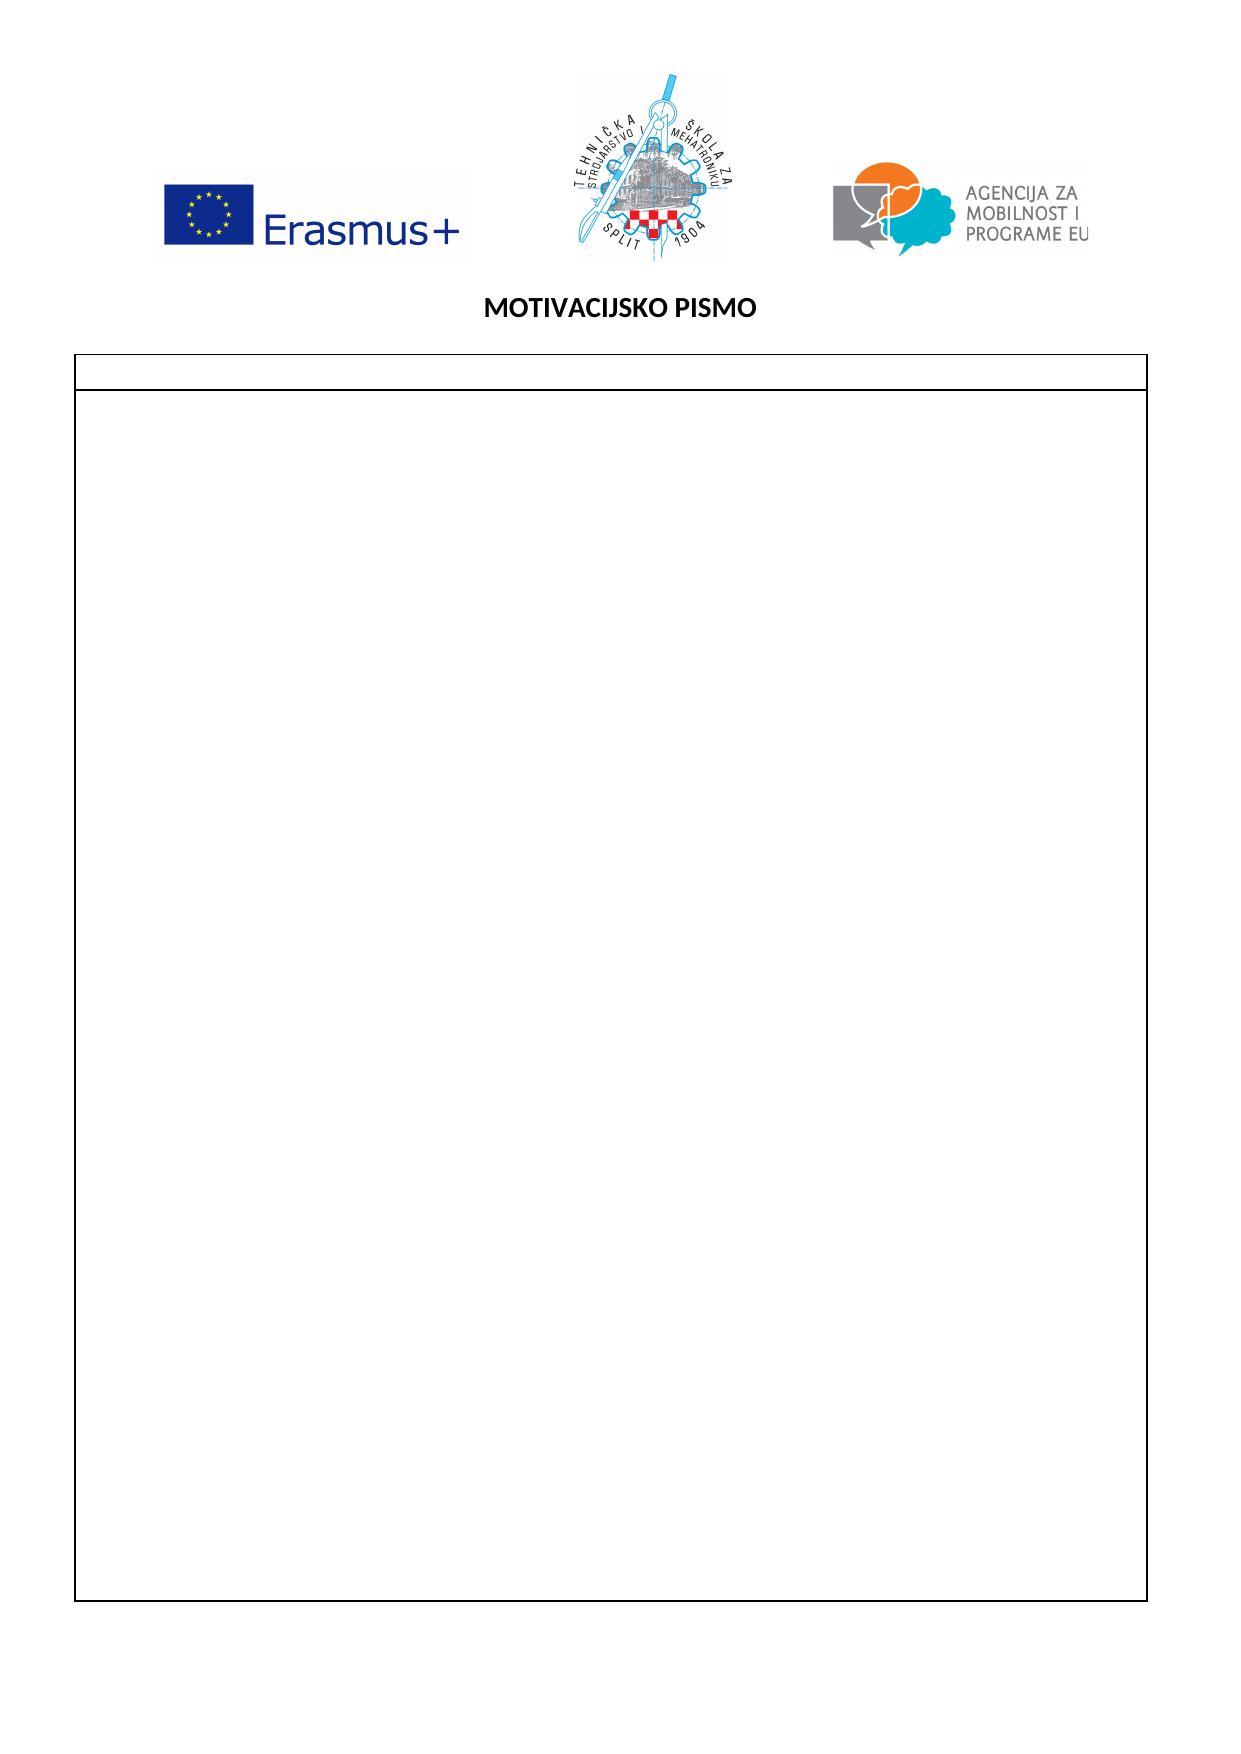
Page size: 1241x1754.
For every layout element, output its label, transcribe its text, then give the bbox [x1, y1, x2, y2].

picture [574, 73, 732, 262]
picture [147, 167, 476, 262]
picture [830, 160, 1089, 262]
text MOTIVACIJSKO PISMO [148, 289, 1093, 325]
